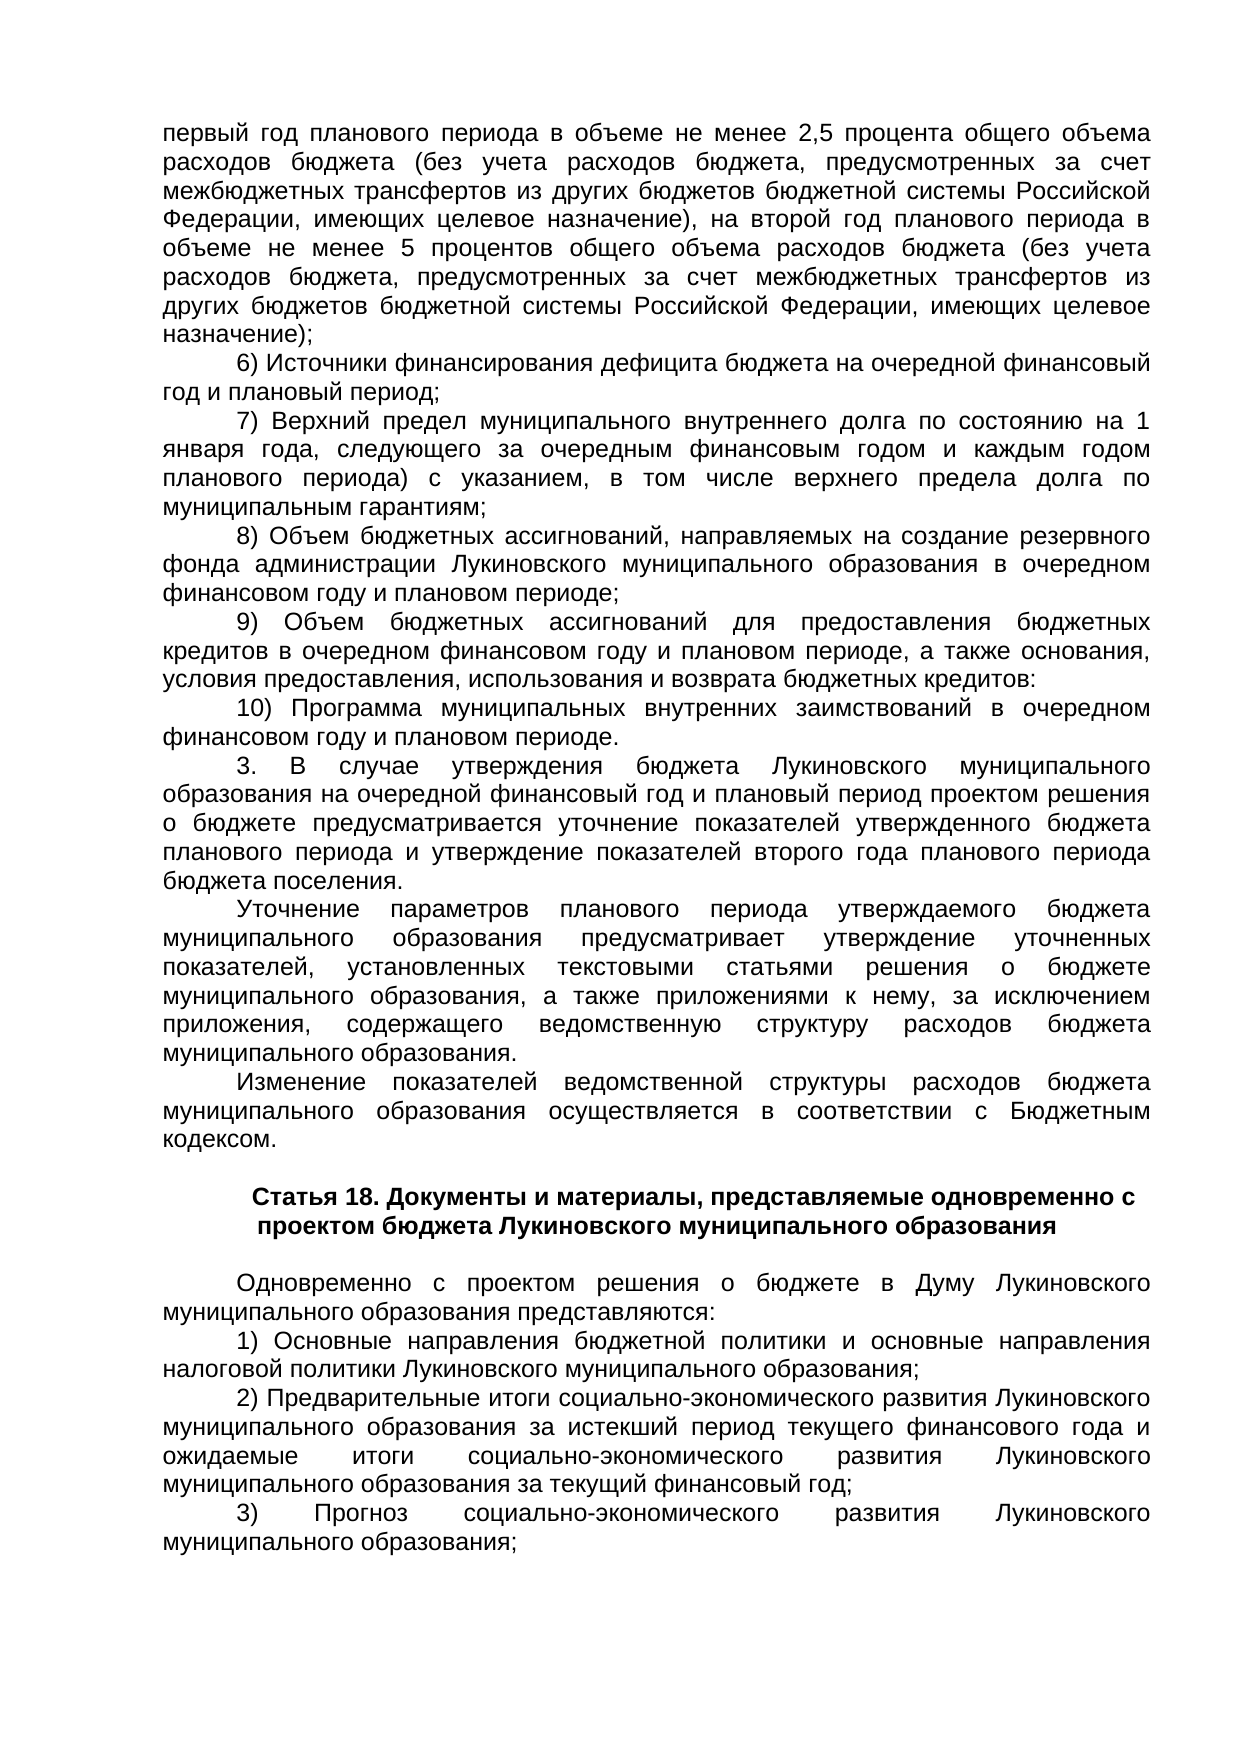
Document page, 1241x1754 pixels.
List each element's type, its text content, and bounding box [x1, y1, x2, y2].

text 7) Верхний предел муниципального внутреннего долга по состоянию на 1 января года, следующего за очередным финансовым годом и каждым годом планового периода) с указанием, в том числе верхнего предела долга по муниципальным гарантиям; [162, 406, 1152, 521]
text Одновременно с проектом решения о бюджете в Думу Лукиновского муниципального образования представляются: [162, 1268, 1152, 1326]
text 9) Объем бюджетных ассигнований для предоставления бюджетных кредитов в очередном финансовом году и плановом периоде, а также основания, условия предоставления, использования и возврата бюджетных кредитов: [162, 607, 1152, 693]
text Статья 18. Документы и материалы, представляемые одновременно с проектом бюджета Лукиновского муниципального образования [162, 1182, 1152, 1239]
text 2) Предварительные итоги социально-экономического развития Лукиновского муниципального образования за истекший период текущего финансового года и ожидаемые итоги социально-экономического развития Лукиновского муниципального образования за текущий финансовый год; [162, 1383, 1152, 1498]
text Изменение показателей ведомственной структуры расходов бюджета муниципального образования осуществляется в соответствии с Бюджетным кодексом. [162, 1067, 1152, 1153]
text 6) Источники финансирования дефицита бюджета на очередной финансовый год и плановый период; [162, 348, 1152, 406]
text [162, 118, 1152, 348]
text 3. В случае утверждения бюджета Лукиновского муниципального образования на очередной финансовый год и плановый период проектом решения о бюджете предусматривается уточнение показателей утвержденного бюджета планового периода и утверждение показателей второго года планового периода бюджета поселения. [162, 751, 1152, 894]
text Уточнение параметров планового периода утверждаемого бюджета муниципального образования предусматривает утверждение уточненных показателей, установленных текстовыми статьями решения о бюджете муниципального образования, а также приложениями к нему, за исключением приложения, содержащего ведомственную структуру расходов бюджета муниципального образования. [162, 894, 1152, 1067]
text 1) Основные направления бюджетной политики и основные направления налоговой политики Лукиновского муниципального образования; [162, 1326, 1152, 1383]
text 3) Прогноз социально-экономического развития Лукиновского муниципального образования; [162, 1498, 1152, 1556]
text 8) Объем бюджетных ассигнований, направляемых на создание резервного фонда администрации Лукиновского муниципального образования в очередном финансовом году и плановом периоде; [162, 521, 1152, 607]
text 10) Программа муниципальных внутренних заимствований в очередном финансовом году и плановом периоде. [162, 693, 1152, 751]
